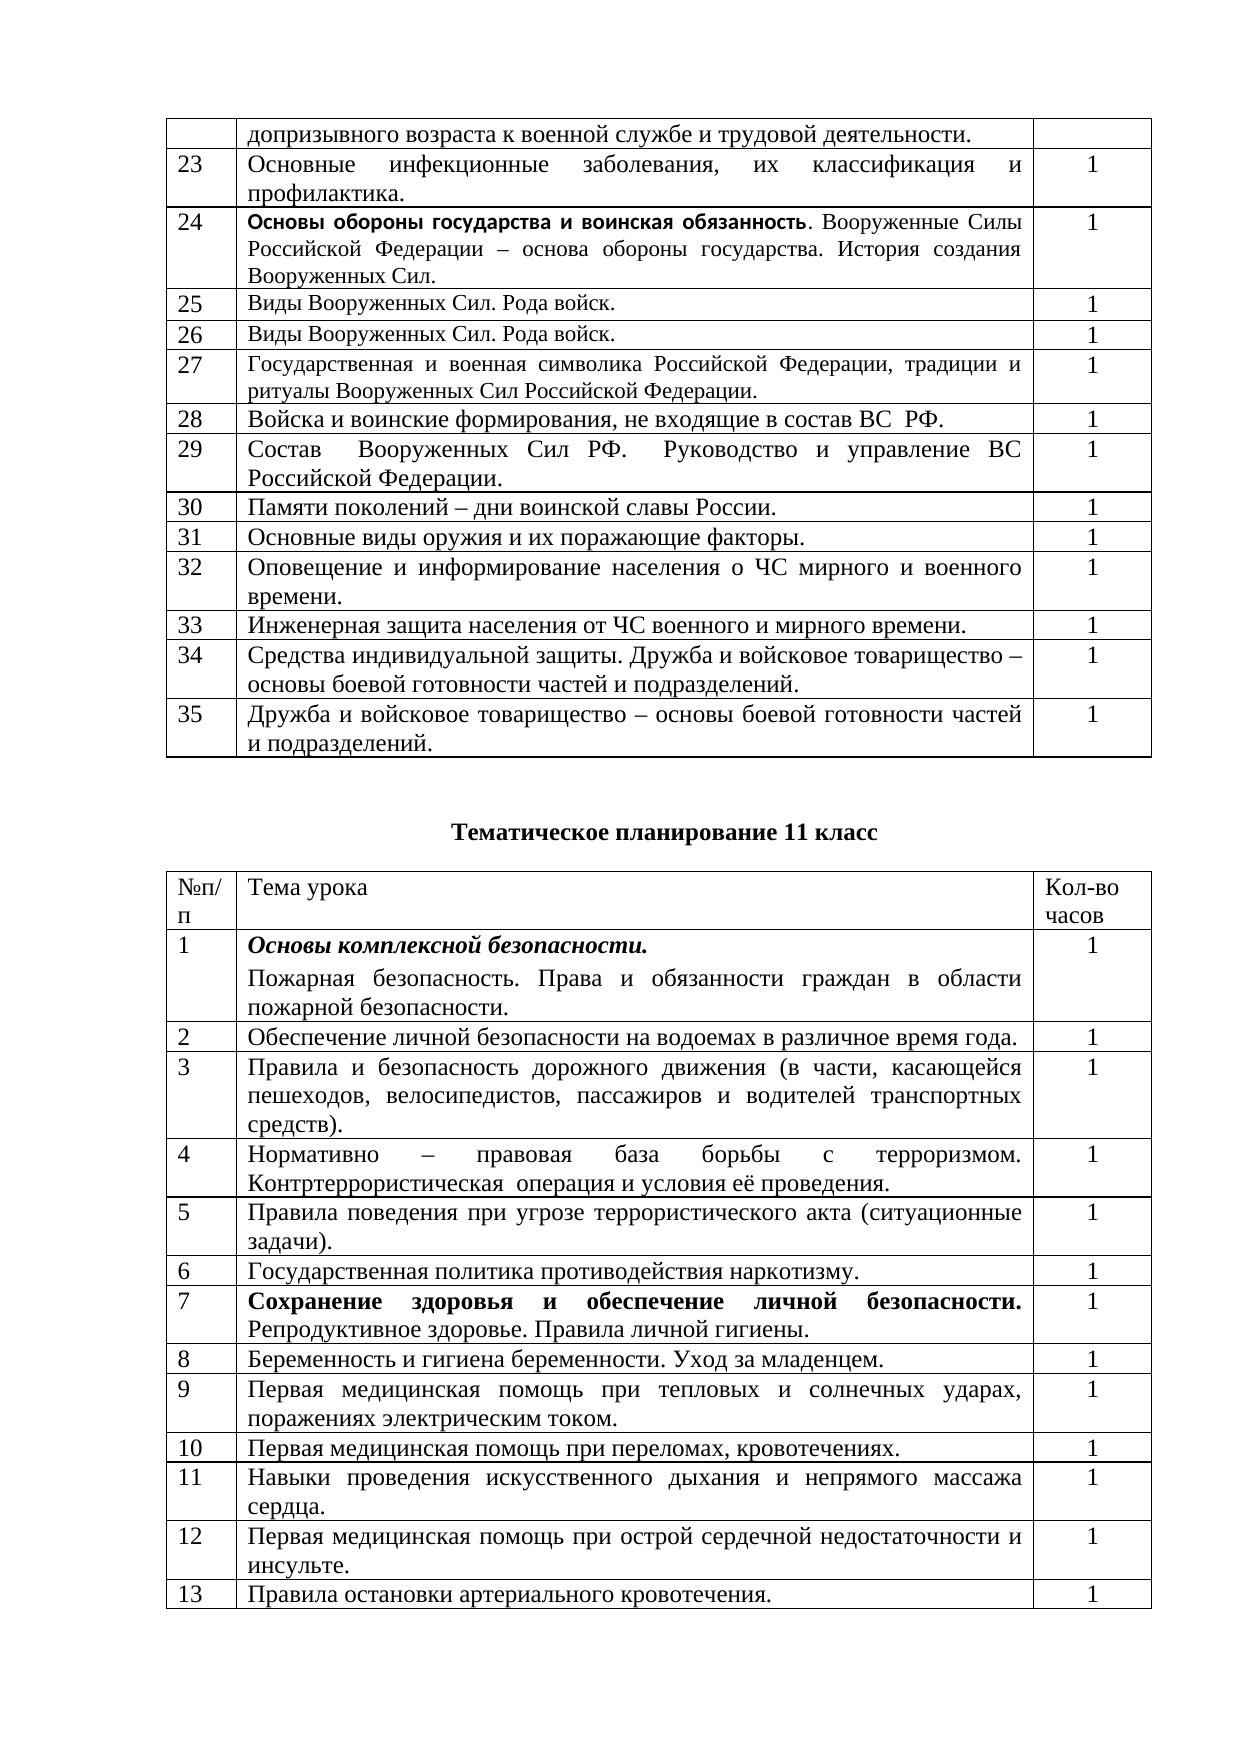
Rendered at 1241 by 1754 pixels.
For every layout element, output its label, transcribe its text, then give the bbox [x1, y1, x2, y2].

table_cell 1 [1034, 1139, 1151, 1196]
table_cell Государственная политика противодействия наркотизму. [237, 1256, 1033, 1285]
table_cell 1 [1034, 208, 1151, 288]
table_cell 5 [167, 1198, 236, 1255]
table_cell 1 [1034, 1521, 1151, 1578]
table_cell 1 [1034, 1374, 1151, 1432]
table_cell Правила и безопасность дорожного движения (в части, касающейся пешеходов, велосипедистов, пассажиров и водителей транспортных средств). [237, 1052, 1033, 1138]
table_cell 1 [1034, 1463, 1151, 1520]
table_cell Дружба и войсковое товарищество – основы боевой готовности частей и подразделений. [237, 699, 1033, 756]
table_cell 24 [167, 208, 236, 288]
table_cell 1 [1034, 434, 1151, 491]
table_cell 2 [167, 1022, 236, 1051]
table_cell Основы обороны государства и воинская обязанность. Вооруженные Силы Российской Федерации – основа обороны государства. История создания Вооруженных Сил. [237, 208, 1033, 288]
table_cell Сохранение здоровья и обеспечение личной безопасности. Репродуктивное здоровье. Правила личной гигиены. [237, 1286, 1033, 1343]
table_cell Основные виды оружия и их поражающие факторы. [237, 522, 1033, 551]
table_cell 1 [1034, 611, 1151, 639]
table_cell Основные инфекционные заболевания, их классификация и профилактика. [237, 149, 1033, 206]
table_cell 11 [167, 1463, 236, 1520]
table_cell Основы комплексной безопасности. Пожарная безопасность. Права и обязанности граждан в области пожарной безопасности. [237, 930, 1033, 1021]
table_cell 26 [167, 321, 236, 349]
text Тематическое планирование 11 класс [177, 817, 1152, 846]
table_cell 1 [1034, 1286, 1151, 1343]
table_cell 1 [1034, 1433, 1151, 1461]
table_cell 35 [167, 699, 236, 756]
table_cell 1 [1034, 522, 1151, 551]
table_cell Беременность и гигиена беременности. Уход за младенцем. [237, 1344, 1033, 1373]
table_cell 1 [1034, 321, 1151, 349]
table_cell 30 [167, 493, 236, 521]
table_cell 23 [167, 149, 236, 206]
table_cell 1 [1034, 1198, 1151, 1255]
table_cell 1 [1034, 404, 1151, 433]
table_cell 28 [167, 404, 236, 433]
table_cell 1 [1034, 350, 1151, 403]
table_cell 34 [167, 640, 236, 698]
table_cell 1 [1034, 119, 1151, 148]
table_cell 1 [1034, 493, 1151, 521]
table_cell Первая медицинская помощь при тепловых и солнечных ударах, поражениях электрическим током. [237, 1374, 1033, 1432]
table_cell 1 [1034, 1256, 1151, 1285]
table_cell 4 [167, 1139, 236, 1196]
table_cell 25 [167, 289, 236, 319]
table_cell 1 [1034, 1022, 1151, 1051]
table_cell 1 [1034, 289, 1151, 319]
table_cell 1 [1034, 149, 1151, 206]
table_cell Инженерная защита населения от ЧС военного и мирного времени. [237, 611, 1033, 639]
table_cell Оповещение и информирование населения о ЧС мирного и военного времени. [237, 552, 1033, 609]
table_cell 13 [167, 1580, 236, 1608]
table_cell 1 [1034, 1580, 1151, 1608]
table_header Тема урока [237, 872, 1033, 929]
table_cell 1 [1034, 640, 1151, 698]
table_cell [237, 119, 1033, 148]
table_cell Обеспечение личной безопасности на водоемах в различное время года. [237, 1022, 1033, 1051]
table_cell 32 [167, 552, 236, 609]
table_cell 1 [1034, 552, 1151, 609]
table_cell Памяти поколений – дни воинской славы России. [237, 493, 1033, 521]
table_cell Средства индивидуальной защиты. Дружба и войсковое товарищество – основы боевой готовности частей и подразделений. [237, 640, 1033, 698]
table_cell 33 [167, 611, 236, 639]
table_cell Нормативно – правовая база борьбы с терроризмом. Контртеррористическая операция и условия её проведения. [237, 1139, 1033, 1196]
table_cell Правила поведения при угрозе террористического акта (ситуационные задачи). [237, 1198, 1033, 1255]
table_cell 6 [167, 1256, 236, 1285]
table_cell Первая медицинская помощь при острой сердечной недостаточности и инсульте. [237, 1521, 1033, 1578]
table_cell 7 [167, 1286, 236, 1343]
table_cell Состав Вооруженных Сил РФ. Руководство и управление ВС Российской Федерации. [237, 434, 1033, 491]
table_cell Правила остановки артериального кровотечения. [237, 1580, 1033, 1608]
table_cell 1 [1034, 1052, 1151, 1138]
table_cell Первая медицинская помощь при переломах, кровотечениях. [237, 1433, 1033, 1461]
table_cell 1 [167, 930, 236, 1021]
table_cell Войска и воинские формирования, не входящие в состав ВС РФ. [237, 404, 1033, 433]
table_cell Виды Вооруженных Сил. Рода войск. [237, 321, 1033, 349]
table_cell 29 [167, 434, 236, 491]
table_cell Виды Вооруженных Сил. Рода войск. [237, 289, 1033, 319]
table_cell Государственная и военная символика Российской Федерации, традиции и ритуалы Вооруженных Сил Российской Федерации. [237, 350, 1033, 403]
table_cell 1 [1034, 930, 1151, 1021]
table_cell 10 [167, 1433, 236, 1461]
table_cell 9 [167, 1374, 236, 1432]
table_cell 1 [1034, 699, 1151, 756]
table_cell 8 [167, 1344, 236, 1373]
table_cell 27 [167, 350, 236, 403]
table_cell Навыки проведения искусственного дыхания и непрямого массажа сердца. [237, 1463, 1033, 1520]
table_header Кол-во часов [1034, 872, 1151, 929]
table_cell 3 [167, 1052, 236, 1138]
table_cell 22 [167, 119, 236, 148]
table_header №п/п [167, 872, 236, 929]
table_cell 31 [167, 522, 236, 551]
table_cell 12 [167, 1521, 236, 1578]
table_cell 1 [1034, 1344, 1151, 1373]
